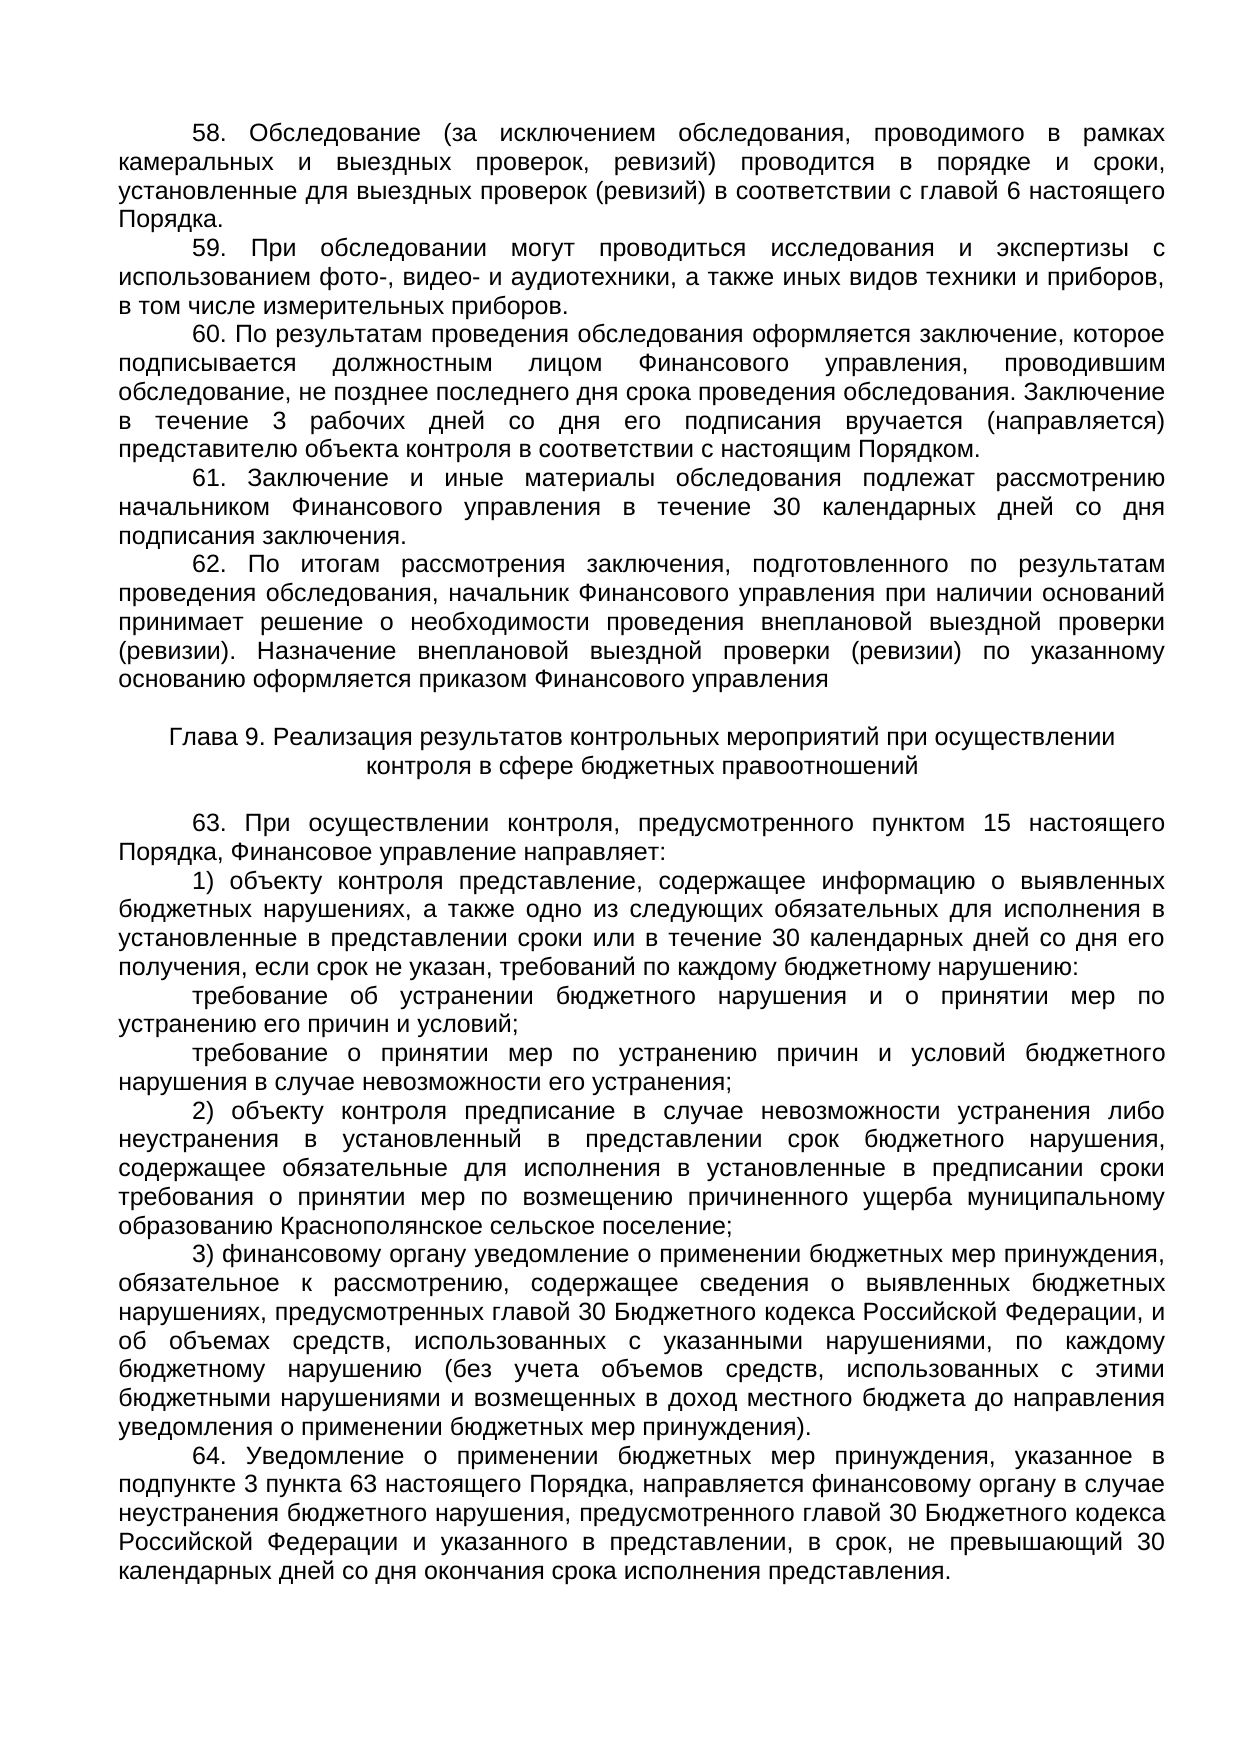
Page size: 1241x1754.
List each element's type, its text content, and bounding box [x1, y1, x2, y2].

text 60. По результатам проведения обследования оформляется заключение, которое подписывается должностным лицом Финансового управления, проводившим обследование, не позднее последнего дня срока проведения обследования. Заключение в течение 3 рабочих дней со дня его подписания вручается (направляется) представителю объекта контроля в соответствии с настоящим Порядком. [118, 319, 1167, 463]
text 59. При обследовании могут проводиться исследования и экспертизы с использованием фото-, видео- и аудиотехники, а также иных видов техники и приборов, в том числе измерительных приборов. [118, 233, 1167, 319]
text требование об устранении бюджетного нарушения и о принятии мер по устранению его причин и условий; [118, 981, 1167, 1038]
text Глава 9. Реализация результатов контрольных мероприятий при осуществлении контроля в сфере бюджетных правоотношений [118, 722, 1167, 779]
text требование о принятии мер по устранению причин и условий бюджетного нарушения в случае невозможности его устранения; [118, 1038, 1167, 1096]
text 64. Уведомление о применении бюджетных мер принуждения, указанное в подпункте 3 пункта 63 настоящего Порядка, направляется финансовому органу в случае неустранения бюджетного нарушения, предусмотренного главой 30 Бюджетного кодекса Российской Федерации и указанного в представлении, в срок, не превышающий 30 календарных дней со дня окончания срока исполнения представления. [118, 1441, 1167, 1584]
text 3) финансовому органу уведомление о применении бюджетных мер принуждения, обязательное к рассмотрению, содержащее сведения о выявленных бюджетных нарушениях, предусмотренных главой 30 Бюджетного кодекса Российской Федерации, и об объемах средств, использованных с указанными нарушениями, по каждому бюджетному нарушению (без учета объемов средств, использованных с этими бюджетными нарушениями и возмещенных в доход местного бюджета до направления уведомления о применении бюджетных мер принуждения). [118, 1239, 1167, 1441]
text 1) объекту контроля представление, содержащее информацию о выявленных бюджетных нарушениях, а также одно из следующих обязательных для исполнения в установленные в представлении сроки или в течение 30 календарных дней со дня его получения, если срок не указан, требований по каждому бюджетному нарушению: [118, 866, 1167, 981]
text 2) объекту контроля предписание в случае невозможности устранения либо неустранения в установленный в представлении срок бюджетного нарушения, содержащее обязательные для исполнения в установленные в предписании сроки требования о принятии мер по возмещению причиненного ущерба муниципальному образованию Краснополянское сельское поселение; [118, 1096, 1167, 1239]
text 62. По итогам рассмотрения заключения, подготовленного по результатам проведения обследования, начальник Финансового управления при наличии оснований принимает решение о необходимости проведения внеплановой выездной проверки (ревизии). Назначение внеплановой выездной проверки (ревизии) по указанному основанию оформляется приказом Финансового управления [118, 549, 1167, 693]
text 58. Обследование (за исключением обследования, проводимого в рамках камеральных и выездных проверок, ревизий) проводится в порядке и сроки, установленные для выездных проверок (ревизий) в соответствии с главой 6 настоящего Порядка. [118, 118, 1167, 233]
text 61. Заключение и иные материалы обследования подлежат рассмотрению начальником Финансового управления в течение 30 календарных дней со дня подписания заключения. [118, 463, 1167, 549]
text 63. При осуществлении контроля, предусмотренного пунктом 15 настоящего Порядка, Финансовое управление направляет: [118, 808, 1167, 866]
